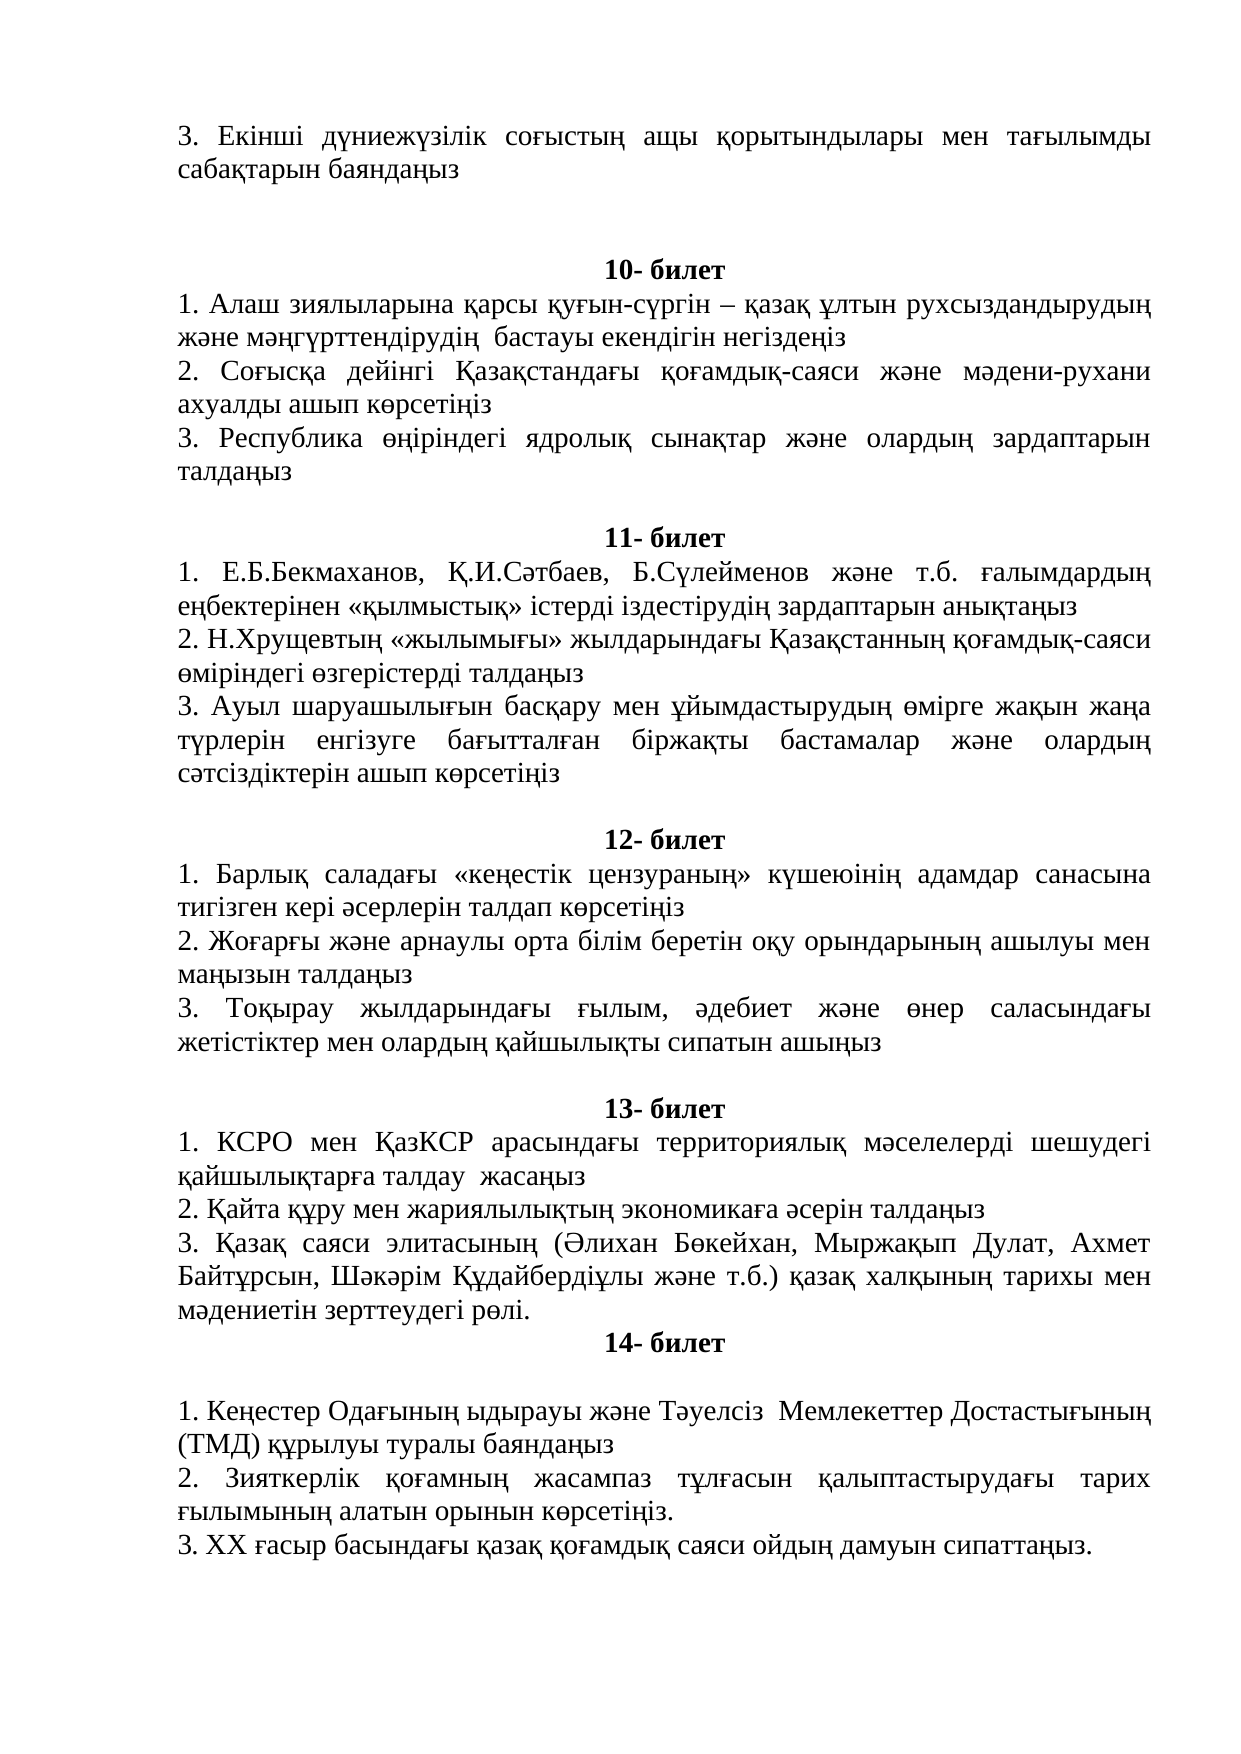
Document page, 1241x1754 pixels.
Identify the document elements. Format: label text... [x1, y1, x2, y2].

text 1. Алаш зиялыларына қарсы қуғын-сүргін – қазақ ұлтын рухсыздандырудың және мәңгүрттендірудің бастауы екендігін негіздеңіз [177, 286, 1152, 353]
text 2. Зияткерлік қоғамның жасампаз тұлғасын қалыптастырудағы тарих ғылымының алатын орынын көрсетіңіз. [177, 1460, 1152, 1527]
text 12- билет [177, 822, 1152, 856]
text 3. Тоқырау жылдарындағы ғылым, әдебиет және өнер саласындағы жетістіктер мен олардың қайшылықты сипатын ашыңыз [177, 990, 1152, 1057]
text 14- билет [177, 1326, 1152, 1359]
text 3. Ауыл шаруашылығын басқару мен ұйымдастырудың өмірге жақын жаңа түрлерін енгізуге бағытталған біржақты бастамалар және олардың сәтсіздіктерін ашып көрсетіңіз [177, 688, 1152, 789]
text 2. Қайта құру мен жариялылықтың экономикаға әсерін талдаңыз [177, 1191, 1152, 1225]
text 3. ХХ ғасыр басындағы қазақ қоғамдық саяси ойдың дамуын сипаттаңыз. [177, 1527, 1152, 1560]
text 3. Қазақ саяси элитасының (Әлихан Бөкейхан, Мыржақып Дулат, Ахмет Байтұрсын, Шәкәрім Құдайбердіұлы және т.б.) қазақ халқының тарихы мен мәдениетін зерттеудегі рөлі. [177, 1225, 1152, 1326]
text 3. Республика өңіріндегі ядролық сынақтар және олардың зардаптарын талдаңыз [177, 420, 1152, 487]
text 10- билет [177, 252, 1152, 286]
text 2. Н.Хрущевтың «жылымығы» жылдарындағы Қазақстанның қоғамдық-саяси өміріндегі өзгерістерді талдаңыз [177, 621, 1152, 688]
text 13- билет [177, 1091, 1152, 1124]
text 1. Е.Б.Бекмаханов, Қ.И.Сәтбаев, Б.Сүлейменов және т.б. ғалымдардың еңбектерінен «қылмыстық» істерді іздестірудің зардаптарын анықтаңыз [177, 554, 1152, 621]
text 1. КСРО мен ҚазКСР арасындағы территориялық мәселелерді шешудегі қайшылықтарға талдау жасаңыз [177, 1124, 1152, 1191]
text 2. Соғысқа дейінгі Қазақстандағы қоғамдық-саяси және мәдени-рухани ахуалды ашып көрсетіңіз [177, 353, 1152, 420]
text 11- билет [177, 521, 1152, 554]
text 3. Екінші дүниежүзілік соғыстың ащы қорытындылары мен тағылымды сабақтарын баяндаңыз [177, 118, 1152, 185]
text 2. Жоғарғы және арнаулы орта білім беретін оқу орындарының ашылуы мен маңызын талдаңыз [177, 923, 1152, 990]
text 1. Барлық саладағы «кеңестік цензураның» күшеюінің адамдар санасына тигізген кері әсерлерін талдап көрсетіңіз [177, 856, 1152, 923]
text 1. Кеңестер Одағының ыдырауы және Тәуелсіз Мемлекеттер Достастығының (ТМД) құрылуы туралы баяндаңыз [177, 1393, 1152, 1460]
